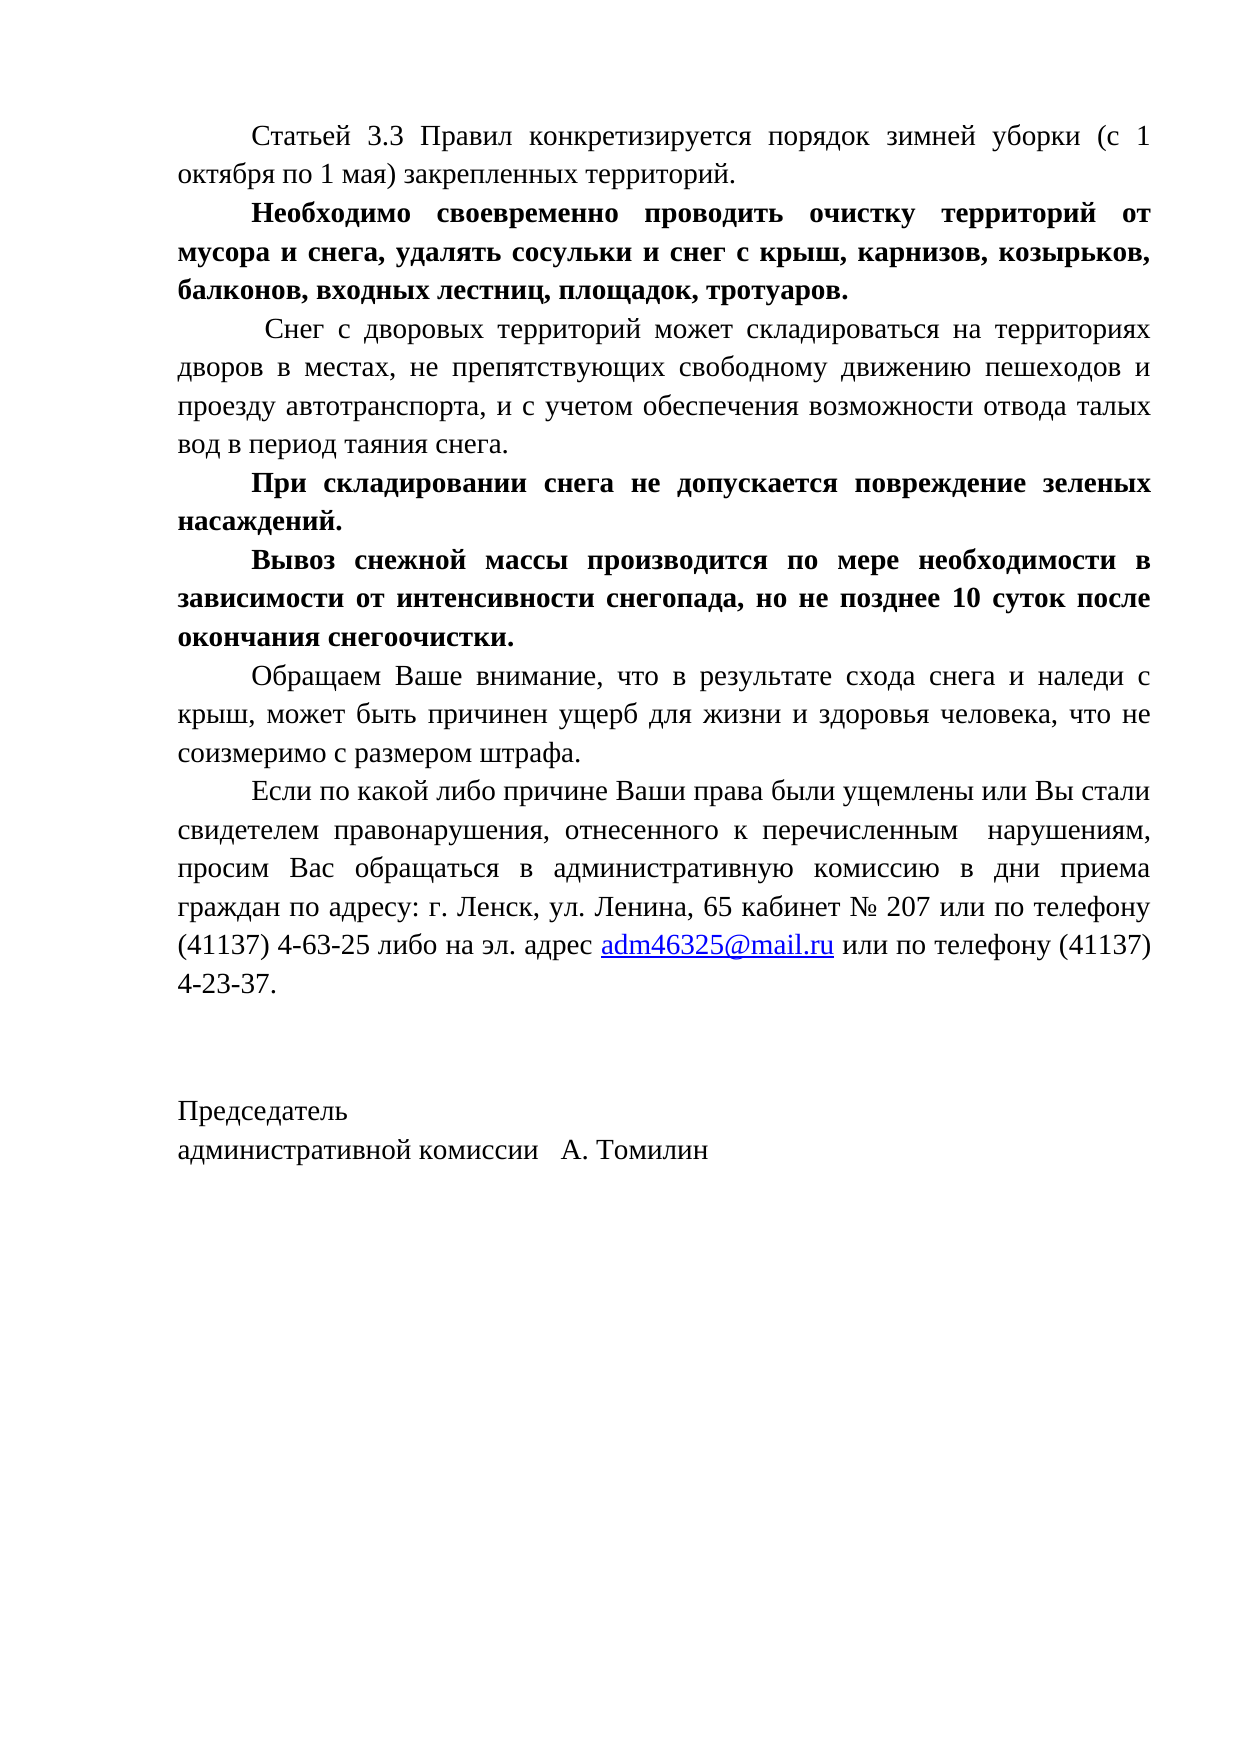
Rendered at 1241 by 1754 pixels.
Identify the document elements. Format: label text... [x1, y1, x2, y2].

text Снег с дворовых территорий может складироваться на территориях дворов в местах, не препятствующих свободному движению пешеходов и проезду автотранспорта, и с учетом обеспечения возможности отвода талых вод в период таяния снега. [177, 311, 1152, 460]
text административной комиссии А. Томилин [177, 1132, 1152, 1166]
text Председатель [177, 1093, 1152, 1127]
text Необходимо своевременно проводить очистку территорий от мусора и снега, удалять сосульки и снег с крыш, карнизов, козырьков, балконов, входных лестниц, площадок, тротуаров. [177, 195, 1152, 306]
text Обращаем Ваше внимание, что в результате схода снега и наледи с крыш, может быть причинен ущерб для жизни и здоровья человека, что не соизмеримо с размером штрафа. [177, 658, 1152, 768]
text Статьей 3.3 Правил конкретизируется порядок зимней уборки (с 1 октября по 1 мая) закрепленных территорий. [177, 118, 1152, 190]
text Вывоз снежной массы производится по мере необходимости в зависимости от интенсивности снегопада, но не позднее 10 суток после окончания снегоочистки. [177, 542, 1152, 653]
text При складировании снега не допускается повреждение зеленых насаждений. [177, 465, 1152, 537]
text Если по какой либо причине Ваши права были ущемлены или Вы стали свидетелем правонарушения, отнесенного к перечисленным нарушениям, просим Вас обращаться в административную комиссию в дни приема граждан по адресу: г. Ленск, ул. Ленина, 65 кабинет № 207 или по телефону (41137) 4-63-25 либо на эл. адрес adm46325@mail.ru или по телефону (41137) 4-23-37. [177, 773, 1152, 999]
